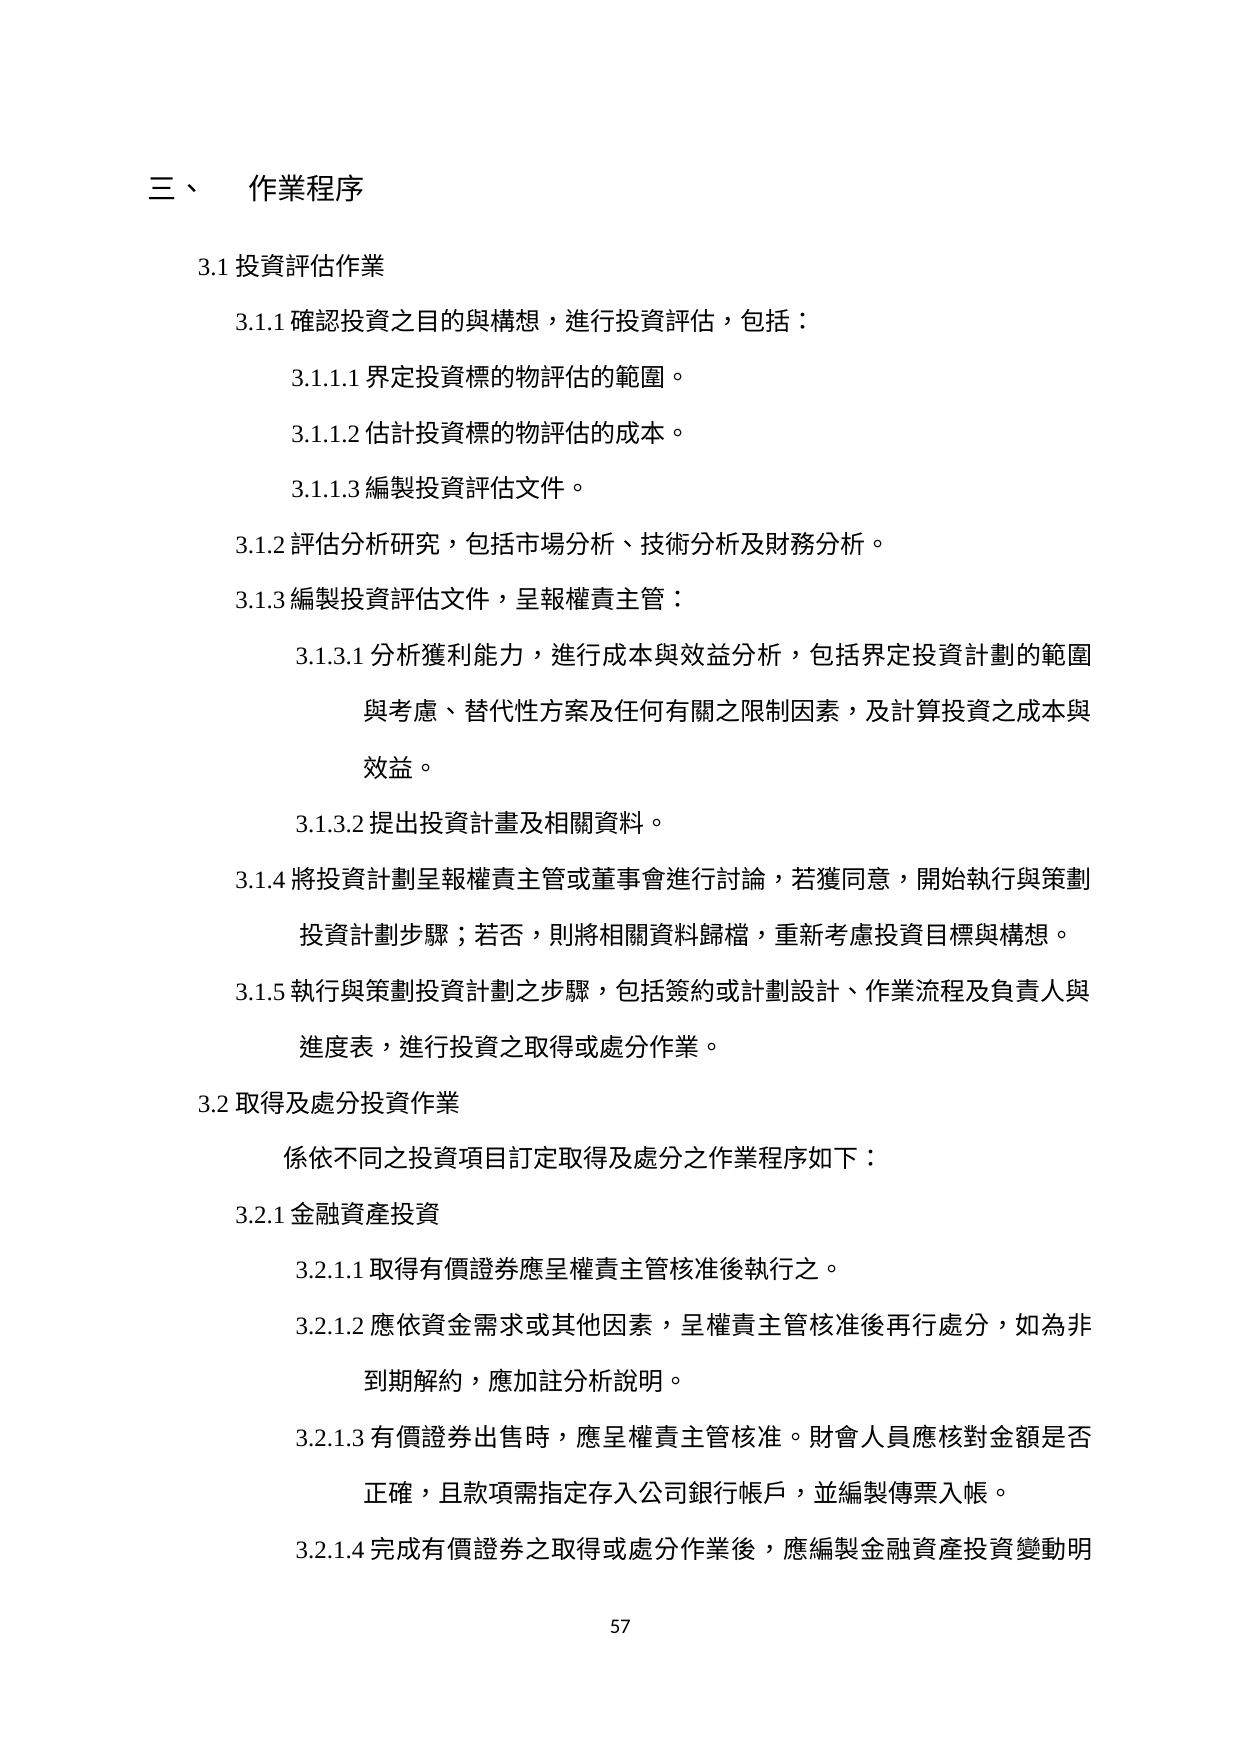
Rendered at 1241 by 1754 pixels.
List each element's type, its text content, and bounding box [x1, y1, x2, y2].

text 係依不同之投資項目訂定取得及處分之作業程序如下： [198, 1138, 1092, 1176]
subtitle 投資評估作業 [198, 246, 1092, 283]
text 3.1.1.1界定投資標的物評估的範圍。 [265, 357, 1092, 394]
text 3.1.1.3編製投資評估文件。 [265, 468, 1092, 506]
subtitle 取得及處分投資作業 [198, 1082, 1092, 1120]
subtitle 作業程序 [148, 149, 1092, 224]
text 3.1.3.2提出投資計畫及相關資料。 [295, 803, 1092, 841]
text 3.2.1.1取得有價證券應呈權責主管核准後執行之。 [295, 1249, 1092, 1287]
text 3.1.3編製投資評估文件，呈報權責主管： [235, 579, 1092, 617]
text 3.1.4 將投資計劃呈報權責主管或董事會進行討論，若獲同意，開始執行與策劃投資計劃步驟；若否，則將相關資料歸檔，重新考慮投資目標與構想。 [235, 859, 1092, 952]
text 3.2.1金融資產投資 [235, 1194, 1092, 1231]
text 3.1.3.1分析獲利能力，進行成本與效益分析，包括界定投資計劃的範圍與考慮、替代性方案及任何有關之限制因素，及計算投資之成本與效益。 [295, 635, 1092, 785]
text 3.1.5執行與策劃投資計劃之步驟，包括簽約或計劃設計、作業流程及負責人與進度表，進行投資之取得或處分作業。 [235, 971, 1092, 1064]
text 3.2.1.2應依資金需求或其他因素，呈權責主管核准後再行處分，如為非到期解約，應加註分析說明。 [295, 1305, 1092, 1399]
text 3.2.1.3有價證券出售時，應呈權責主管核准。財會人員應核對金額是否正確，且款項需指定存入公司銀行帳戶，並編製傳票入帳。 [295, 1417, 1092, 1511]
text 3.1.1.2估計投資標的物評估的成本。 [265, 412, 1092, 450]
text 3.1.2評估分析研究，包括市場分析、技術分析及財務分析。 [235, 524, 1092, 561]
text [295, 1529, 1092, 1566]
text 3.1.1確認投資之目的與構想，進行投資評估，包括： [235, 301, 1092, 339]
